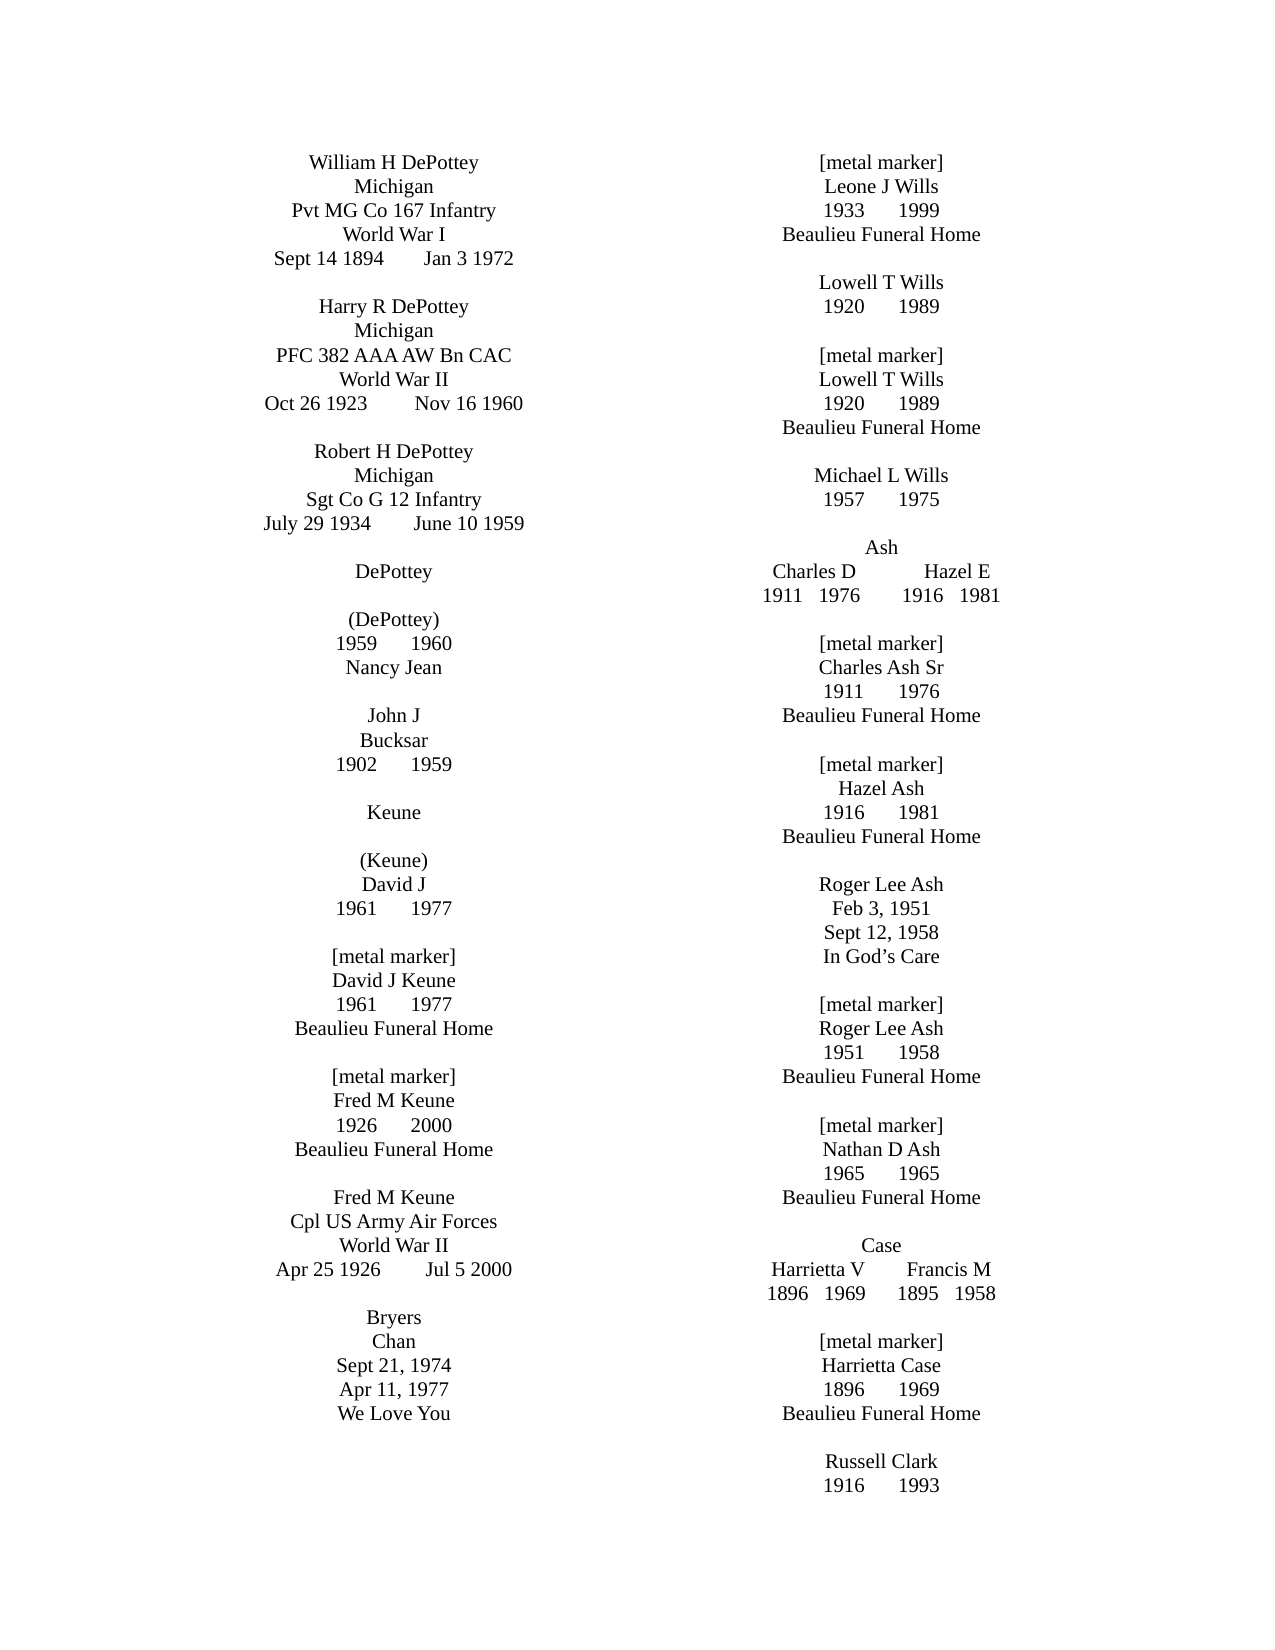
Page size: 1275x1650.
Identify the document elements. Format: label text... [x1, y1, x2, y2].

text 1920 1989 [675, 294, 1087, 318]
text Sept 21, 1974 [187, 1353, 600, 1377]
text [metal marker] [675, 150, 1087, 174]
text Lowell T Wills [675, 270, 1087, 294]
text Beaulieu Funeral Home [675, 1401, 1087, 1425]
text 1926 2000 [187, 1112, 600, 1137]
text Harrietta V Francis M [675, 1257, 1087, 1281]
text Case [675, 1233, 1087, 1257]
text Fred M Keune [187, 1088, 600, 1112]
text Roger Lee Ash [675, 1016, 1087, 1040]
text Keune [187, 800, 600, 824]
text Chan [187, 1329, 600, 1353]
text Bryers [187, 1305, 600, 1329]
text 1920 1989 [675, 391, 1087, 415]
text DePottey [187, 559, 600, 583]
text David J Keune [187, 968, 600, 992]
text Beaulieu Funeral Home [675, 824, 1087, 848]
text Beaulieu Funeral Home [675, 1064, 1087, 1088]
text Harrietta Case [675, 1353, 1087, 1377]
text Michigan [187, 463, 600, 487]
text Robert H DePottey [187, 439, 600, 463]
text Nathan D Ash [675, 1137, 1087, 1161]
text Leone J Wills [675, 174, 1087, 198]
text 1959 1960 [187, 631, 600, 655]
text Bucksar [187, 727, 600, 752]
text Oct 26 1923 Nov 16 1960 [187, 391, 600, 415]
text 1957 1975 [675, 487, 1087, 511]
text World War I [187, 222, 600, 246]
text [metal marker] [187, 1064, 600, 1088]
text Roger Lee Ash [675, 872, 1087, 896]
text Hazel Ash [675, 776, 1087, 800]
text 1916 1981 [675, 800, 1087, 824]
text Sept 12, 1958 [675, 920, 1087, 944]
text World War II [187, 1233, 600, 1257]
text 1896 1969 1895 1958 [675, 1281, 1087, 1305]
text Sgt Co G 12 Infantry [187, 487, 600, 511]
text 1911 1976 [675, 679, 1087, 703]
text [metal marker] [675, 1329, 1087, 1353]
text Beaulieu Funeral Home [675, 1185, 1087, 1209]
text July 29 1934 June 10 1959 [187, 511, 600, 535]
text [metal marker] [675, 631, 1087, 655]
text 1916 1993 [675, 1473, 1087, 1497]
text 1965 1965 [675, 1161, 1087, 1185]
text William H DePottey [187, 150, 600, 174]
text John J [187, 703, 600, 727]
text Beaulieu Funeral Home [187, 1137, 600, 1161]
text 1961 1977 [187, 896, 600, 920]
text 1961 1977 [187, 992, 600, 1016]
text Sept 14 1894 Jan 3 1972 [187, 246, 600, 270]
text Beaulieu Funeral Home [675, 703, 1087, 727]
text Apr 25 1926 Jul 5 2000 [187, 1257, 600, 1281]
text [metal marker] [675, 992, 1087, 1016]
text [metal marker] [675, 342, 1087, 367]
text 1902 1959 [187, 752, 600, 776]
text In God’s Care [675, 944, 1087, 968]
text Nancy Jean [187, 655, 600, 679]
text We Love You [187, 1401, 600, 1425]
text Cpl US Army Air Forces [187, 1209, 600, 1233]
text Russell Clark [675, 1449, 1087, 1473]
text Fred M Keune [187, 1185, 600, 1209]
text [metal marker] [675, 1112, 1087, 1137]
text Charles Ash Sr [675, 655, 1087, 679]
text 1911 1976 1916 1981 [675, 583, 1087, 607]
text [metal marker] [675, 752, 1087, 776]
text Beaulieu Funeral Home [187, 1016, 600, 1040]
text (Keune) [187, 848, 600, 872]
text 1951 1958 [675, 1040, 1087, 1064]
text 1896 1969 [675, 1377, 1087, 1401]
text Pvt MG Co 167 Infantry [187, 198, 600, 222]
text (DePottey) [187, 607, 600, 631]
text PFC 382 AAA AW Bn CAC [187, 342, 600, 367]
text Harry R DePottey [187, 294, 600, 318]
text Charles D Hazel E [675, 559, 1087, 583]
text Feb 3, 1951 [675, 896, 1087, 920]
text Ash [675, 535, 1087, 559]
text Michigan [187, 318, 600, 342]
text Michael L Wills [675, 463, 1087, 487]
text Apr 11, 1977 [187, 1377, 600, 1401]
text Lowell T Wills [675, 367, 1087, 391]
text Michigan [187, 174, 600, 198]
text [metal marker] [187, 944, 600, 968]
text 1933 1999 [675, 198, 1087, 222]
text David J [187, 872, 600, 896]
text Beaulieu Funeral Home [675, 415, 1087, 439]
text Beaulieu Funeral Home [675, 222, 1087, 246]
text World War II [187, 367, 600, 391]
